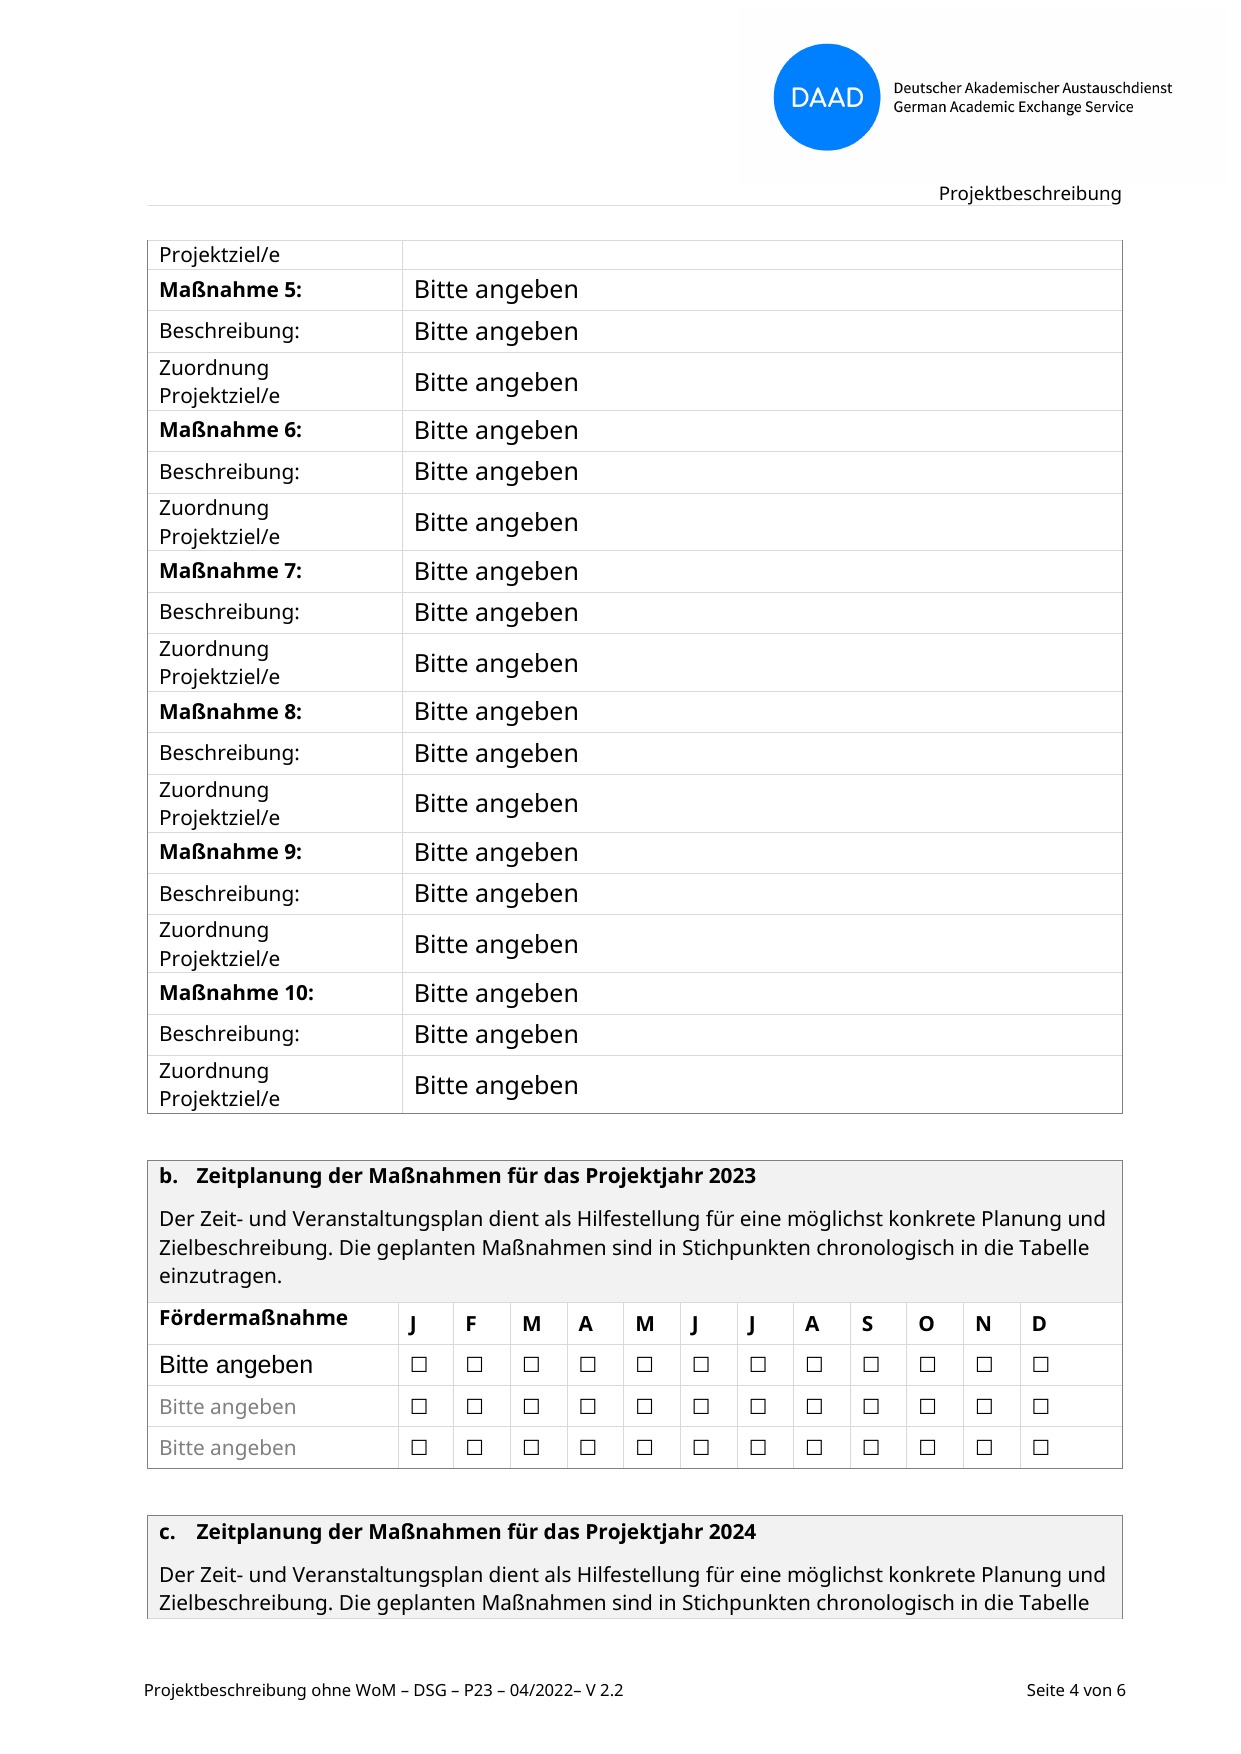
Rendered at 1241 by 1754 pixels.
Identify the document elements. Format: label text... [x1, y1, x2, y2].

table_cell Maßnahme 7: [148, 551, 402, 592]
table_cell Beschreibung: [148, 593, 402, 633]
table_cell S [851, 1303, 906, 1343]
table_cell Fördermaßnahme [148, 1303, 398, 1343]
table_header Zeitplanung der Maßnahmen für das Projektjahr 2023 Der Zeit- und Veranstaltungsplan dient als Hilfestellung für eine möglichst konkrete Planung und Zielbeschreibung. Die geplanten Maßnahmen sind in Stichpunkten chronologisch in die Tabelle einzutragen. [148, 1161, 1122, 1302]
table_cell Maßnahme 6: [148, 411, 402, 451]
table_cell O [907, 1303, 963, 1343]
picture [738, 8, 1227, 186]
table_cell F [454, 1303, 510, 1343]
table_cell Zuordnung Projektziel/e [148, 494, 402, 550]
table_cell Zuordnung Projektziel/e [148, 915, 402, 972]
table_cell Zuordnung Projektziel/e [148, 775, 402, 832]
table_cell A [568, 1303, 623, 1343]
table_cell Zuordnung Projektziel/e [148, 353, 402, 410]
table_cell M [624, 1303, 680, 1343]
table_cell Zuordnung Projektziel/e [148, 634, 402, 691]
table_cell Beschreibung: [148, 452, 402, 492]
table_cell Beschreibung: [148, 874, 402, 914]
table_cell J [681, 1303, 737, 1343]
table_cell M [511, 1303, 567, 1343]
table_cell N [964, 1303, 1020, 1343]
table_cell Beschreibung: [148, 311, 402, 352]
table_cell Maßnahme 9: [148, 833, 402, 873]
table_cell J [738, 1303, 793, 1343]
table_cell A [794, 1303, 850, 1343]
table_cell D [1021, 1303, 1122, 1343]
table_cell Beschreibung: [148, 1015, 402, 1055]
table_cell Zuordnung Projektziel/e [148, 241, 402, 269]
table_cell Beschreibung: [148, 733, 402, 774]
table_cell J [399, 1303, 453, 1343]
table_cell Maßnahme 10: [148, 973, 402, 1013]
table_cell Maßnahme 8: [148, 692, 402, 732]
table_cell Zuordnung Projektziel/e [148, 1056, 402, 1113]
table_cell Maßnahme 5: [148, 270, 402, 310]
